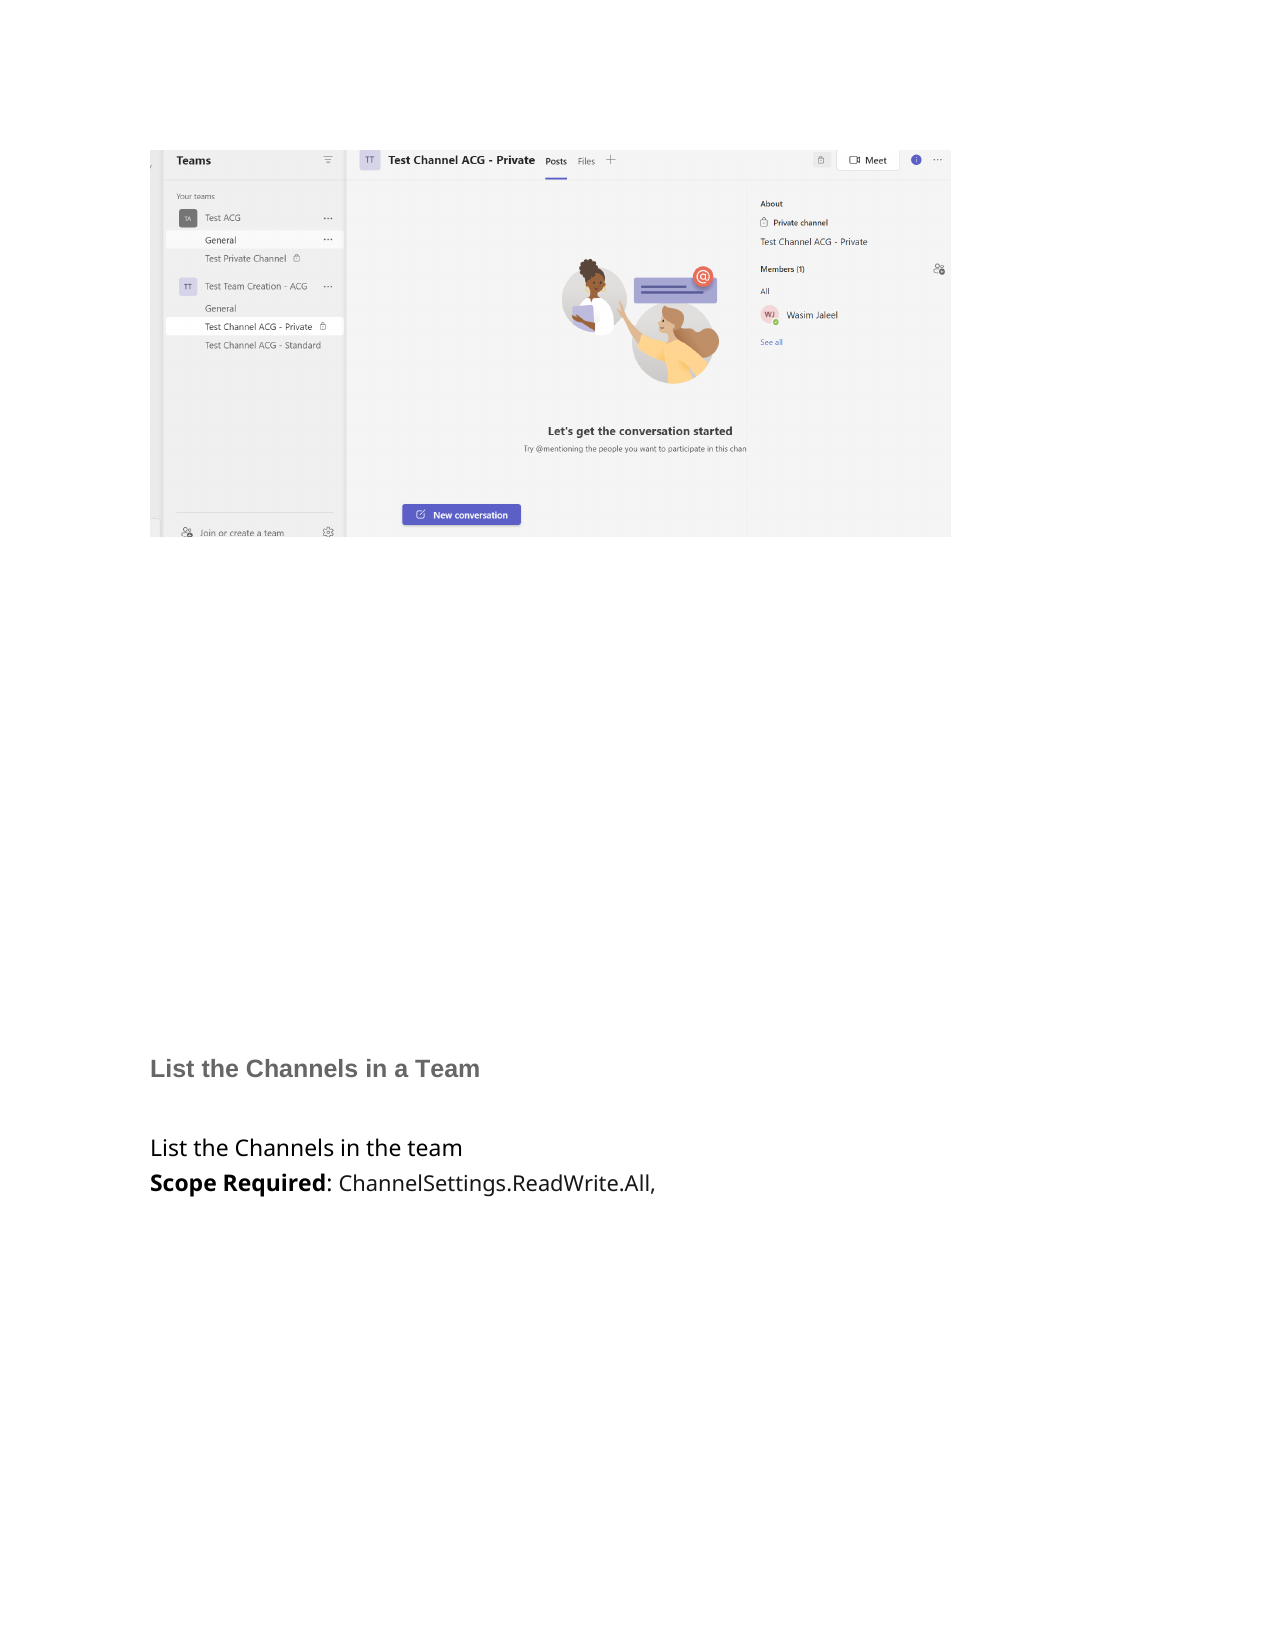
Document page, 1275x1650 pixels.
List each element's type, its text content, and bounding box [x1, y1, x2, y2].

text Scope Required: ChannelSettings.ReadWrite.All, [150, 1167, 1125, 1199]
subtitle List the Channels in a Team [150, 1054, 1125, 1083]
picture [150, 150, 951, 537]
text List the Channels in the team [150, 1131, 1125, 1163]
